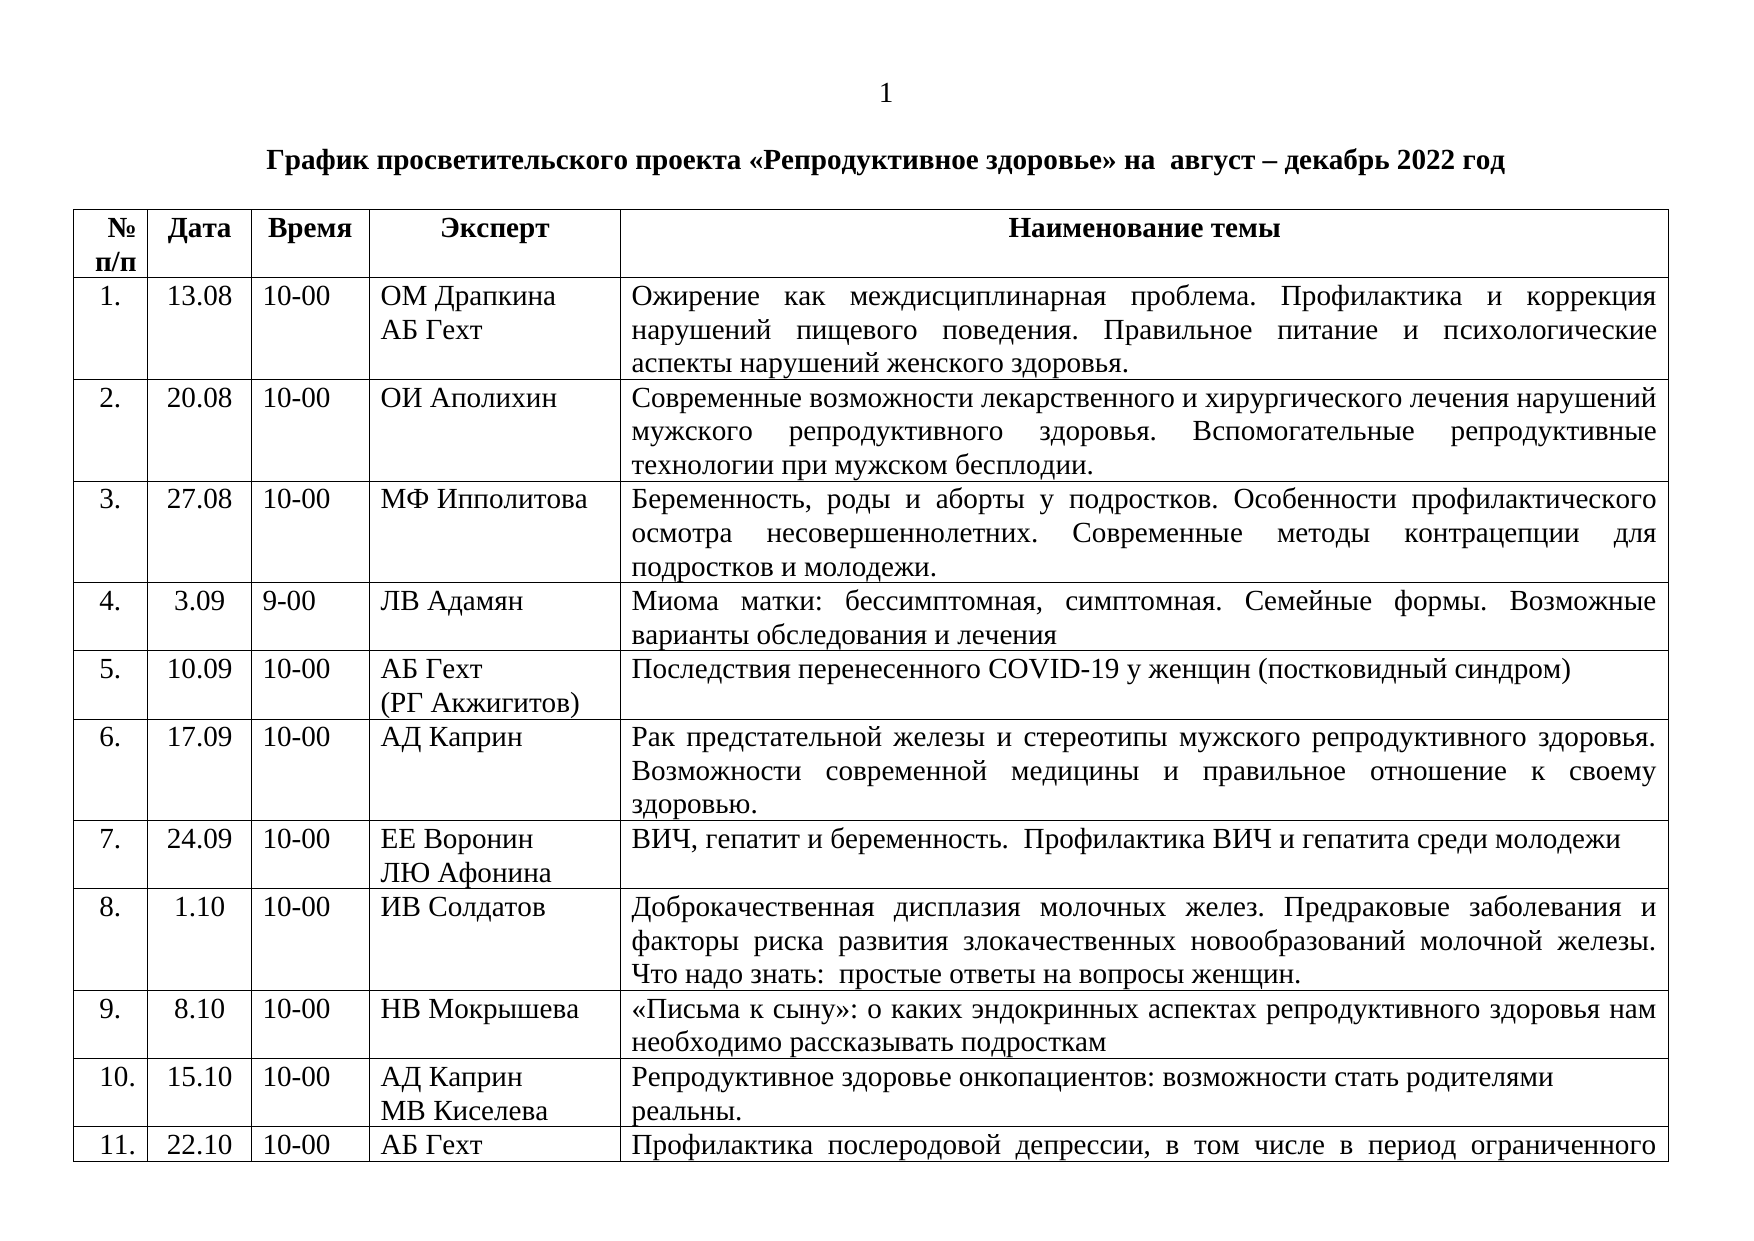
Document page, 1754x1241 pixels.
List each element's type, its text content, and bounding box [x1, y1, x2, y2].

table_cell 1.10 [148, 889, 251, 990]
table_cell Миома матки: бессимптомная, симптомная. Семейные формы. Возможные варианты обследования и лечения [621, 583, 1668, 650]
table_cell 10-00 [252, 991, 369, 1058]
table_cell АБ Гехт [370, 1127, 620, 1161]
table_cell 10-00 [252, 720, 369, 820]
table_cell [621, 1127, 1668, 1161]
table_cell [74, 380, 147, 481]
table_cell [74, 821, 147, 888]
table_cell 10-00 [252, 380, 369, 481]
table_cell 10-00 [252, 1059, 369, 1126]
table_cell 15.10 [148, 1059, 251, 1126]
table_cell Рак предстательной железы и стереотипы мужского репродуктивного здоровья. Возможности современной медицины и правильное отношение к своему здоровью. [621, 720, 1668, 820]
table_cell 10-00 [252, 651, 369, 718]
table_cell 24.09 [148, 821, 251, 888]
table_header Дата [148, 210, 251, 277]
table_cell ИВ Солдатов [370, 889, 620, 990]
table_cell ОИ Аполихин [370, 380, 620, 481]
table_cell [74, 991, 147, 1058]
table_cell 13.08 [148, 278, 251, 379]
table_header № п/п [74, 210, 147, 277]
table_cell ЛВ Адамян [370, 583, 620, 650]
table_cell Репродуктивное здоровье онкопациентов: возможности стать родителями реальны. [621, 1059, 1668, 1126]
table_cell Доброкачественная дисплазия молочных желез. Предраковые заболевания и факторы риска развития злокачественных новообразований молочной железы. Что надо знать: простые ответы на вопросы женщин. [621, 889, 1668, 990]
table_cell ОМ Драпкина АБ Гехт [370, 278, 620, 379]
table_cell [74, 651, 147, 718]
table_cell «Письма к сыну»: о каких эндокринных аспектах репродуктивного здоровья нам необходимо рассказывать подросткам [621, 991, 1668, 1058]
table_cell Последствия перенесенного COVID-19 у женщин (постковидный синдром) [621, 651, 1668, 718]
text График просветительского проекта «Репродуктивное здоровье» на август – декабрь 2022 год [118, 142, 1653, 176]
table_cell ЕЕ Воронин ЛЮ Афонина [370, 821, 620, 888]
table_cell 3.09 [148, 583, 251, 650]
table_cell 20.08 [148, 380, 251, 481]
table_cell 10-00 [252, 821, 369, 888]
table_cell [74, 1059, 147, 1126]
table_cell 22.10 [148, 1127, 251, 1161]
table_cell 10-00 [252, 482, 369, 582]
table_header Время [252, 210, 369, 277]
table_cell 10-00 [252, 889, 369, 990]
table_cell [74, 720, 147, 820]
table_cell [74, 278, 147, 379]
table_cell АД Каприн [370, 720, 620, 820]
table_cell [74, 583, 147, 650]
table_cell [74, 889, 147, 990]
table_cell 10-00 [252, 278, 369, 379]
table_cell Беременность, роды и аборты у подростков. Особенности профилактического осмотра несовершеннолетних. Современные методы контрацепции для подростков и молодежи. [621, 482, 1668, 582]
table_cell 27.08 [148, 482, 251, 582]
table_cell 17.09 [148, 720, 251, 820]
table_cell 8.10 [148, 991, 251, 1058]
table_cell [74, 1127, 147, 1161]
table_cell АБ Гехт (РГ Акжигитов) [370, 651, 620, 718]
table_cell НВ Мокрышева [370, 991, 620, 1058]
table_cell [74, 482, 147, 582]
table_cell МФ Ипполитова [370, 482, 620, 582]
table_cell Ожирение как междисциплинарная проблема. Профилактика и коррекция нарушений пищевого поведения. Правильное питание и психологические аспекты нарушений женского здоровья. [621, 278, 1668, 379]
table_cell 10.09 [148, 651, 251, 718]
table_cell АД Каприн МВ Киселева [370, 1059, 620, 1126]
table_cell 10-00 [252, 1127, 369, 1161]
table_header Эксперт [370, 210, 620, 277]
table_cell 9-00 [252, 583, 369, 650]
table_cell Современные возможности лекарственного и хирургического лечения нарушений мужского репродуктивного здоровья. Вспомогательные репродуктивные технологии при мужском бесплодии. [621, 380, 1668, 481]
table_cell ВИЧ, гепатит и беременность. Профилактика ВИЧ и гепатита среди молодежи [621, 821, 1668, 888]
table_header Наименование темы [621, 210, 1668, 277]
